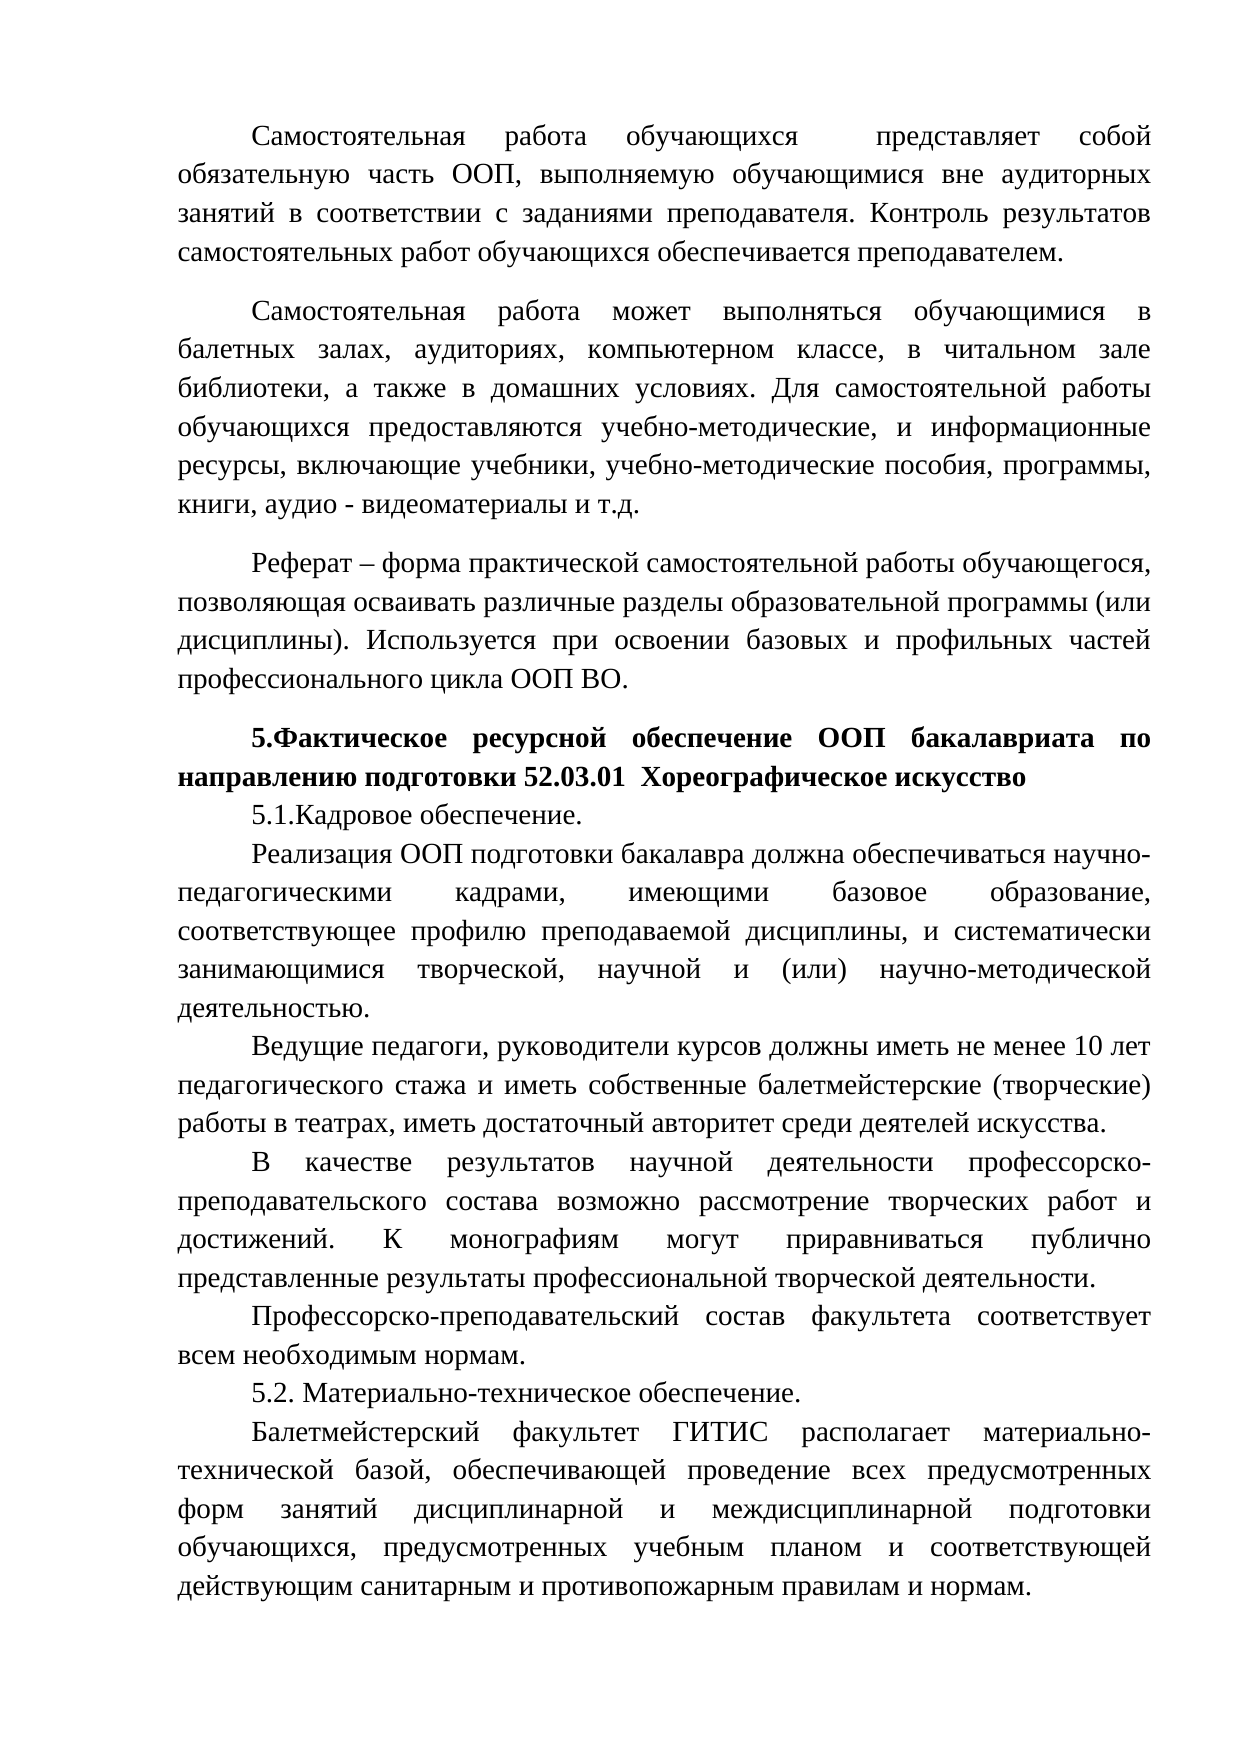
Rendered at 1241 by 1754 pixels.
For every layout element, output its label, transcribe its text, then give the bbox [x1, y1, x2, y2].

text Реферат – форма практической самостоятельной работы обучающегося, позволяющая осваивать различные разделы образовательной программы (или дисциплины). Используется при освоении базовых и профильных частей профессионального цикла ООП ВО. [177, 545, 1152, 694]
text Ведущие педагоги, руководители курсов должны иметь не менее 10 лет педагогического стажа и иметь собственные балетмейстерские (творческие) работы в театрах, иметь достаточный авторитет среди деятелей искусства. [177, 1028, 1152, 1139]
text Балетмейстерский факультет ГИТИС располагает материально-технической базой, обеспечивающей проведение всех предусмотренных форм занятий дисциплинарной и междисциплинарной подготовки обучающихся, предусмотренных учебным планом и соответствующей действующим санитарным и противопожарным правилам и нормам. [177, 1414, 1152, 1602]
text 5.Фактическое ресурсной обеспечение ООП бакалавриата по направлению подготовки 52.03.01 Хореографическое искусство [177, 720, 1152, 792]
text Профессорско-преподавательский состав факультета соответствует всем необходимым нормам. [177, 1298, 1152, 1370]
text 5.1.Кадровое обеспечение. [177, 797, 1152, 831]
text Реализация ООП подготовки бакалавра должна обеспечиваться научно-педагогическими кадрами, имеющими базовое образование, соответствующее профилю преподаваемой дисциплины, и систематически занимающимися творческой, научной и (или) научно-методической деятельностью. [177, 836, 1152, 1023]
text 5.2. Материально-техническое обеспечение. [177, 1375, 1152, 1409]
text Самостоятельная работа может выполняться обучающимися в балетных залах, аудиториях, компьютерном классе, в читальном зале библиотеки, а также в домашних условиях. Для самостоятельной работы обучающихся предоставляются учебно-методические, и информационные ресурсы, включающие учебники, учебно-методические пособия, программы, книги, аудио - видеоматериалы и т.д. [177, 293, 1152, 519]
text Самостоятельная работа обучающихся представляет собой обязательную часть ООП, выполняемую обучающимися вне аудиторных занятий в соответствии с заданиями преподавателя. Контроль результатов самостоятельных работ обучающихся обеспечивается преподавателем. [177, 118, 1152, 267]
text В качестве результатов научной деятельности профессорско-преподавательского состава возможно рассмотрение творческих работ и достижений. К монографиям могут приравниваться публично представленные результаты профессиональной творческой деятельности. [177, 1144, 1152, 1293]
